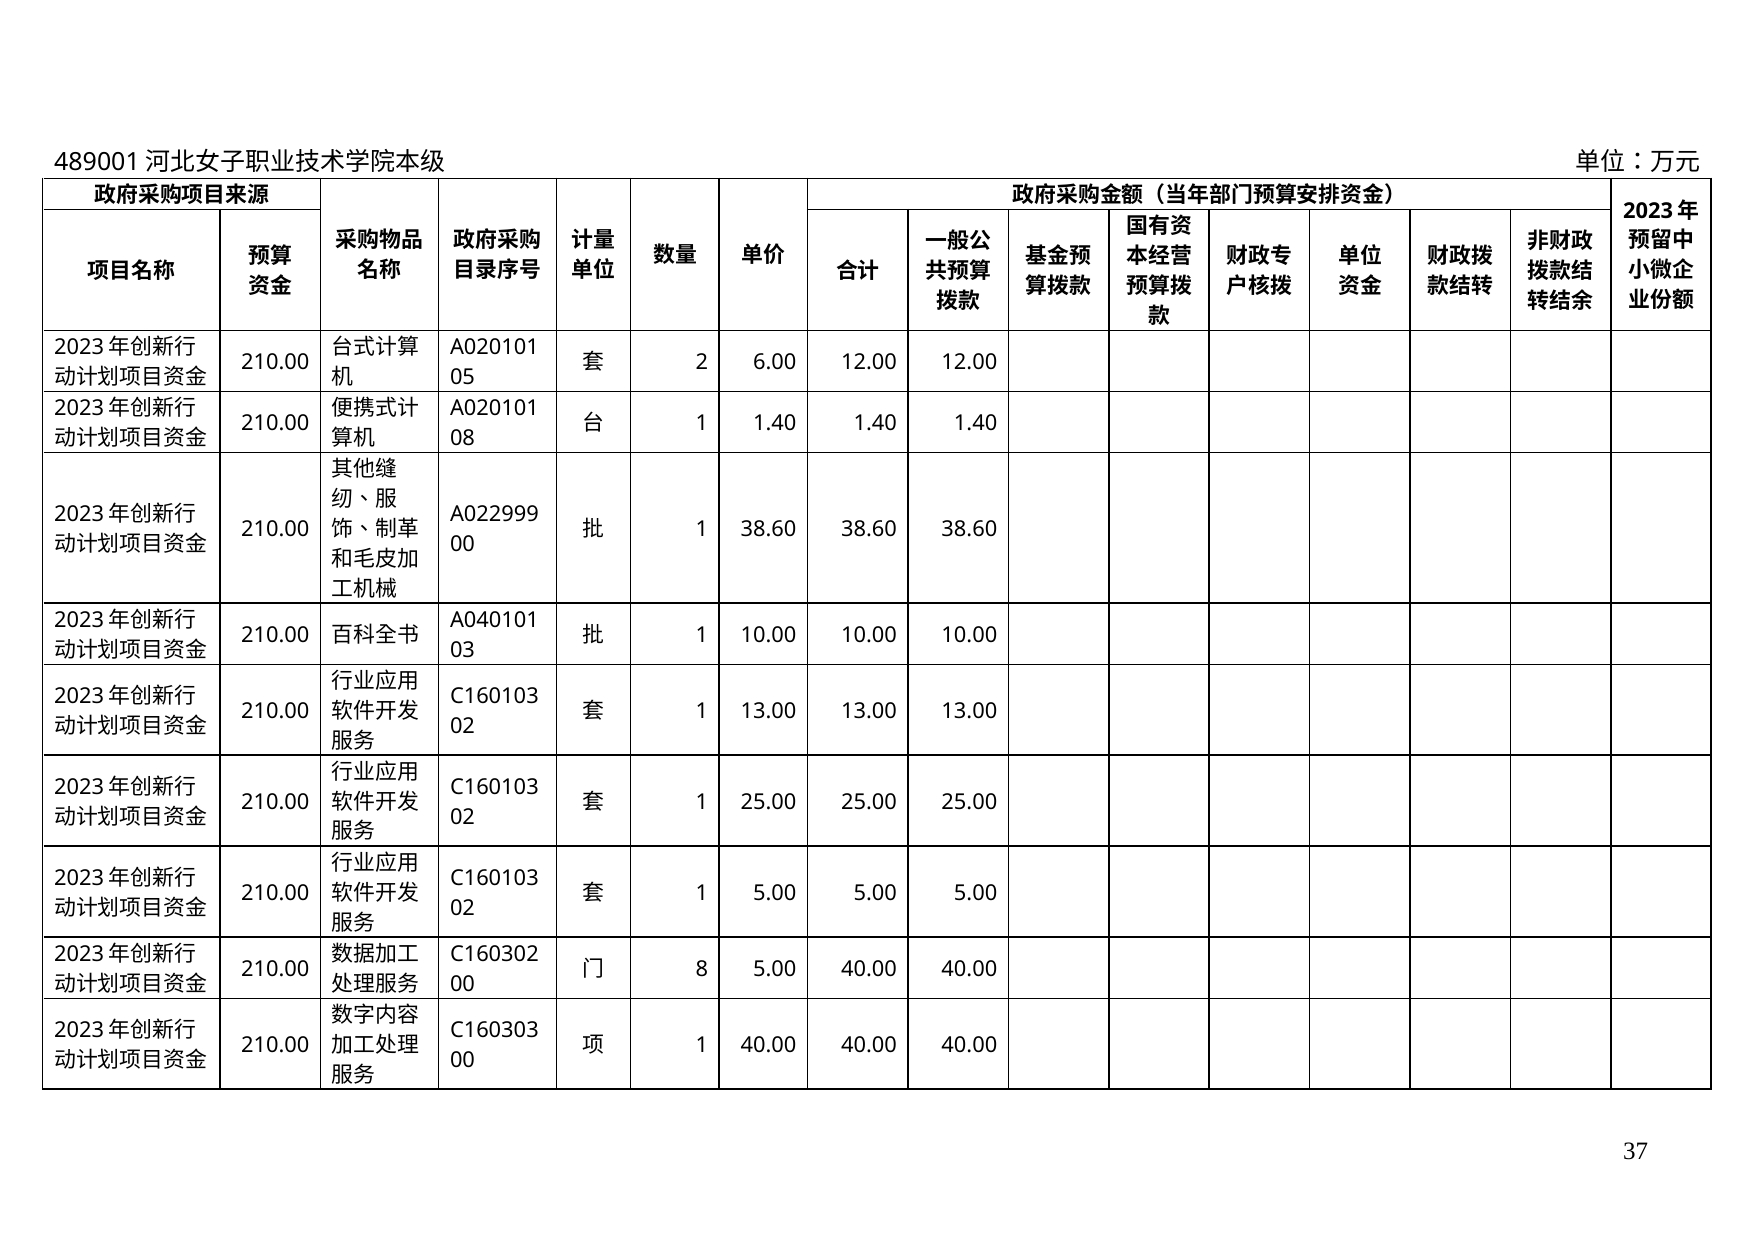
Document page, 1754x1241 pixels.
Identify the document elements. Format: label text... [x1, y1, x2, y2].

table_cell 210.00 [221, 938, 320, 997]
table_cell 25.00 [720, 756, 807, 845]
table_cell [1009, 392, 1108, 452]
table_cell 财政专户核拨 [1210, 210, 1309, 329]
table_cell 25.00 [909, 756, 1008, 845]
table_cell [1210, 756, 1309, 845]
table_cell 40.00 [808, 938, 907, 997]
table_cell 13.00 [720, 665, 807, 754]
table_cell [1310, 665, 1409, 754]
table_cell 6.00 [720, 331, 807, 391]
table_cell [1110, 847, 1208, 936]
table_cell 政府采购金额（当年部门预算安排资金） [808, 179, 1610, 209]
table_cell [1411, 938, 1510, 997]
table_cell 1.40 [720, 392, 807, 452]
table_cell 套 [557, 331, 630, 391]
table_cell 2 [631, 331, 718, 391]
table_cell 10.00 [808, 604, 907, 663]
table_cell 采购物品名称 [321, 179, 438, 329]
table_cell [1511, 999, 1610, 1088]
table_cell [1210, 392, 1309, 452]
table_cell 12.00 [808, 331, 907, 391]
table_cell 5.00 [720, 938, 807, 997]
table_cell 13.00 [909, 665, 1008, 754]
table_cell 5.00 [909, 847, 1008, 936]
table_cell 10.00 [720, 604, 807, 663]
table_cell [1110, 604, 1208, 663]
table_cell [1110, 756, 1208, 845]
table_cell 基金预算拨款 [1009, 210, 1108, 329]
table_cell 2023年创新行动计划项目资金 [43, 846, 219, 936]
table_cell 项目名称 [43, 210, 219, 329]
table_cell [1110, 999, 1208, 1088]
table_cell C16030300 [439, 999, 556, 1088]
table_cell [1009, 999, 1108, 1088]
table_cell [1612, 392, 1710, 452]
table_cell 210.00 [221, 453, 320, 602]
table_cell 预算 资金 [221, 210, 320, 329]
table_cell 单位 资金 [1310, 210, 1409, 329]
table_cell 2023年创新行动计划项目资金 [43, 999, 219, 1088]
table_cell [1110, 392, 1208, 452]
table_cell 数字内容加工处理服务 [321, 999, 438, 1088]
table_cell 2023年创新行动计划项目资金 [43, 937, 219, 997]
table_cell [1310, 392, 1409, 452]
table_cell A04010103 [439, 604, 556, 663]
table_cell [1411, 604, 1510, 663]
table_cell 1 [631, 665, 718, 754]
table_cell 8 [631, 938, 718, 997]
table_cell 1 [631, 453, 718, 602]
table_cell 38.60 [808, 453, 907, 602]
table_cell 其他缝纫、服饰、制革和毛皮加工机械 [321, 453, 438, 602]
table_cell 1 [631, 999, 718, 1088]
table_cell [1511, 847, 1610, 936]
table_cell 5.00 [720, 847, 807, 936]
table_cell 套 [557, 665, 630, 754]
table_cell 13.00 [808, 665, 907, 754]
table_cell [1009, 604, 1108, 663]
table_cell [1411, 392, 1510, 452]
table_cell 210.00 [221, 847, 320, 936]
table_cell 1 [631, 604, 718, 663]
table_cell [1411, 847, 1510, 936]
table_cell 数据加工处理服务 [321, 938, 438, 997]
table_cell 财政拨 款结转 [1411, 210, 1510, 329]
table_cell [1110, 938, 1208, 997]
table_cell 套 [557, 756, 630, 845]
table_cell C16010302 [439, 847, 556, 936]
table_cell 40.00 [720, 999, 807, 1088]
table_cell [1612, 938, 1710, 997]
table_cell [1612, 453, 1710, 602]
table_cell 合计 [808, 210, 907, 329]
table_cell 一般公共预算拨款 [909, 210, 1008, 329]
table_cell [1612, 999, 1710, 1088]
table_cell 批 [557, 453, 630, 602]
table_cell [1210, 453, 1309, 602]
table_cell 台式计算机 [321, 331, 438, 391]
table_cell 10.00 [909, 604, 1008, 663]
table_cell [1612, 756, 1710, 845]
table_cell 1 [631, 392, 718, 452]
table_cell 非财政 拨款结 转结余 [1511, 210, 1610, 329]
table_cell [1310, 453, 1409, 602]
table_cell 套 [557, 847, 630, 936]
table_cell C16030200 [439, 938, 556, 997]
table_cell 2023年创新行动计划项目资金 [43, 603, 219, 663]
table_cell 单价 [720, 179, 807, 329]
table_cell [1310, 604, 1409, 663]
table_cell [1411, 756, 1510, 845]
table_cell 12.00 [909, 331, 1008, 391]
table_cell [1009, 331, 1108, 391]
table_cell 210.00 [221, 665, 320, 754]
table_cell C16010302 [439, 756, 556, 845]
table_cell [1110, 453, 1208, 602]
table_cell 百科全书 [321, 604, 438, 663]
table_cell 38.60 [720, 453, 807, 602]
table_cell 40.00 [909, 999, 1008, 1088]
table_cell 38.60 [909, 453, 1008, 602]
table_cell [1411, 999, 1510, 1088]
table_cell 2023年创新行动计划项目资金 [43, 665, 219, 754]
table_cell [1411, 665, 1510, 754]
table_cell A02299900 [439, 453, 556, 602]
table_cell 1.40 [808, 392, 907, 452]
table_cell [1511, 453, 1610, 602]
table_cell [1110, 665, 1208, 754]
table_cell [1411, 453, 1510, 602]
table_header 489001河北女子职业技术学院本级 [43, 143, 807, 177]
table_cell 2023年创新行动计划项目资金 [43, 331, 219, 391]
table_cell 项 [557, 999, 630, 1088]
table_cell [1009, 756, 1108, 845]
table_cell 行业应用软件开发服务 [321, 756, 438, 845]
table_cell [1110, 331, 1208, 391]
table_cell 便携式计算机 [321, 392, 438, 452]
table_cell [1210, 331, 1309, 391]
table_cell [1310, 938, 1409, 997]
table_cell 25.00 [808, 756, 907, 845]
table_header 单位：万元 [808, 143, 1710, 177]
table_cell [1310, 756, 1409, 845]
table_cell 210.00 [221, 331, 320, 391]
table_cell [1511, 665, 1610, 754]
table_cell 210.00 [221, 604, 320, 663]
table_cell [1511, 938, 1610, 997]
table_cell [1009, 665, 1108, 754]
table_cell C16010302 [439, 665, 556, 754]
table_cell [1009, 453, 1108, 602]
table_cell 1 [631, 847, 718, 936]
table_cell 数量 [631, 179, 718, 329]
table_cell 210.00 [221, 756, 320, 845]
table_cell 2023年创新行动计划项目资金 [43, 453, 219, 602]
table_cell [1310, 847, 1409, 936]
table_cell [1009, 938, 1108, 997]
table_cell [1009, 847, 1108, 936]
table_cell 1.40 [909, 392, 1008, 452]
table_cell 40.00 [808, 999, 907, 1088]
table_cell [1210, 604, 1309, 663]
table_cell [1511, 331, 1610, 391]
table_cell 批 [557, 604, 630, 663]
table_cell [1511, 756, 1610, 845]
table_cell [1210, 999, 1309, 1088]
table_cell 40.00 [909, 938, 1008, 997]
table_cell [1612, 604, 1710, 663]
table_cell 210.00 [221, 999, 320, 1088]
table_cell A02010105 [439, 331, 556, 391]
table_cell 行业应用软件开发服务 [321, 847, 438, 936]
table_cell [1210, 938, 1309, 997]
table_cell [1210, 847, 1309, 936]
table_cell [1310, 999, 1409, 1088]
table_cell 2023年创新行动计划项目资金 [43, 755, 219, 845]
table_cell 台 [557, 392, 630, 452]
table_cell 行业应用软件开发服务 [321, 665, 438, 754]
table_cell [1612, 665, 1710, 754]
table_cell 5.00 [808, 847, 907, 936]
table_cell 2023年 预留中 小微企 业份额 [1612, 179, 1710, 329]
table_cell [1411, 331, 1510, 391]
table_cell 计量 单位 [557, 179, 630, 329]
table_cell 国有资本经营预算拨款 [1110, 210, 1208, 329]
table_cell [1612, 847, 1710, 936]
table_cell [1511, 392, 1610, 452]
table_cell 2023年创新行动计划项目资金 [43, 392, 219, 452]
table_cell 210.00 [221, 392, 320, 452]
table_cell [1210, 665, 1309, 754]
table_cell 政府采购目录序号 [439, 179, 556, 329]
table_cell 政府采购项目来源 [43, 179, 320, 209]
table_cell [1612, 331, 1710, 391]
table_cell 门 [557, 938, 630, 997]
table_cell [1511, 604, 1610, 663]
table_cell A02010108 [439, 392, 556, 452]
table_cell 1 [631, 756, 718, 845]
table_cell [1310, 331, 1409, 391]
